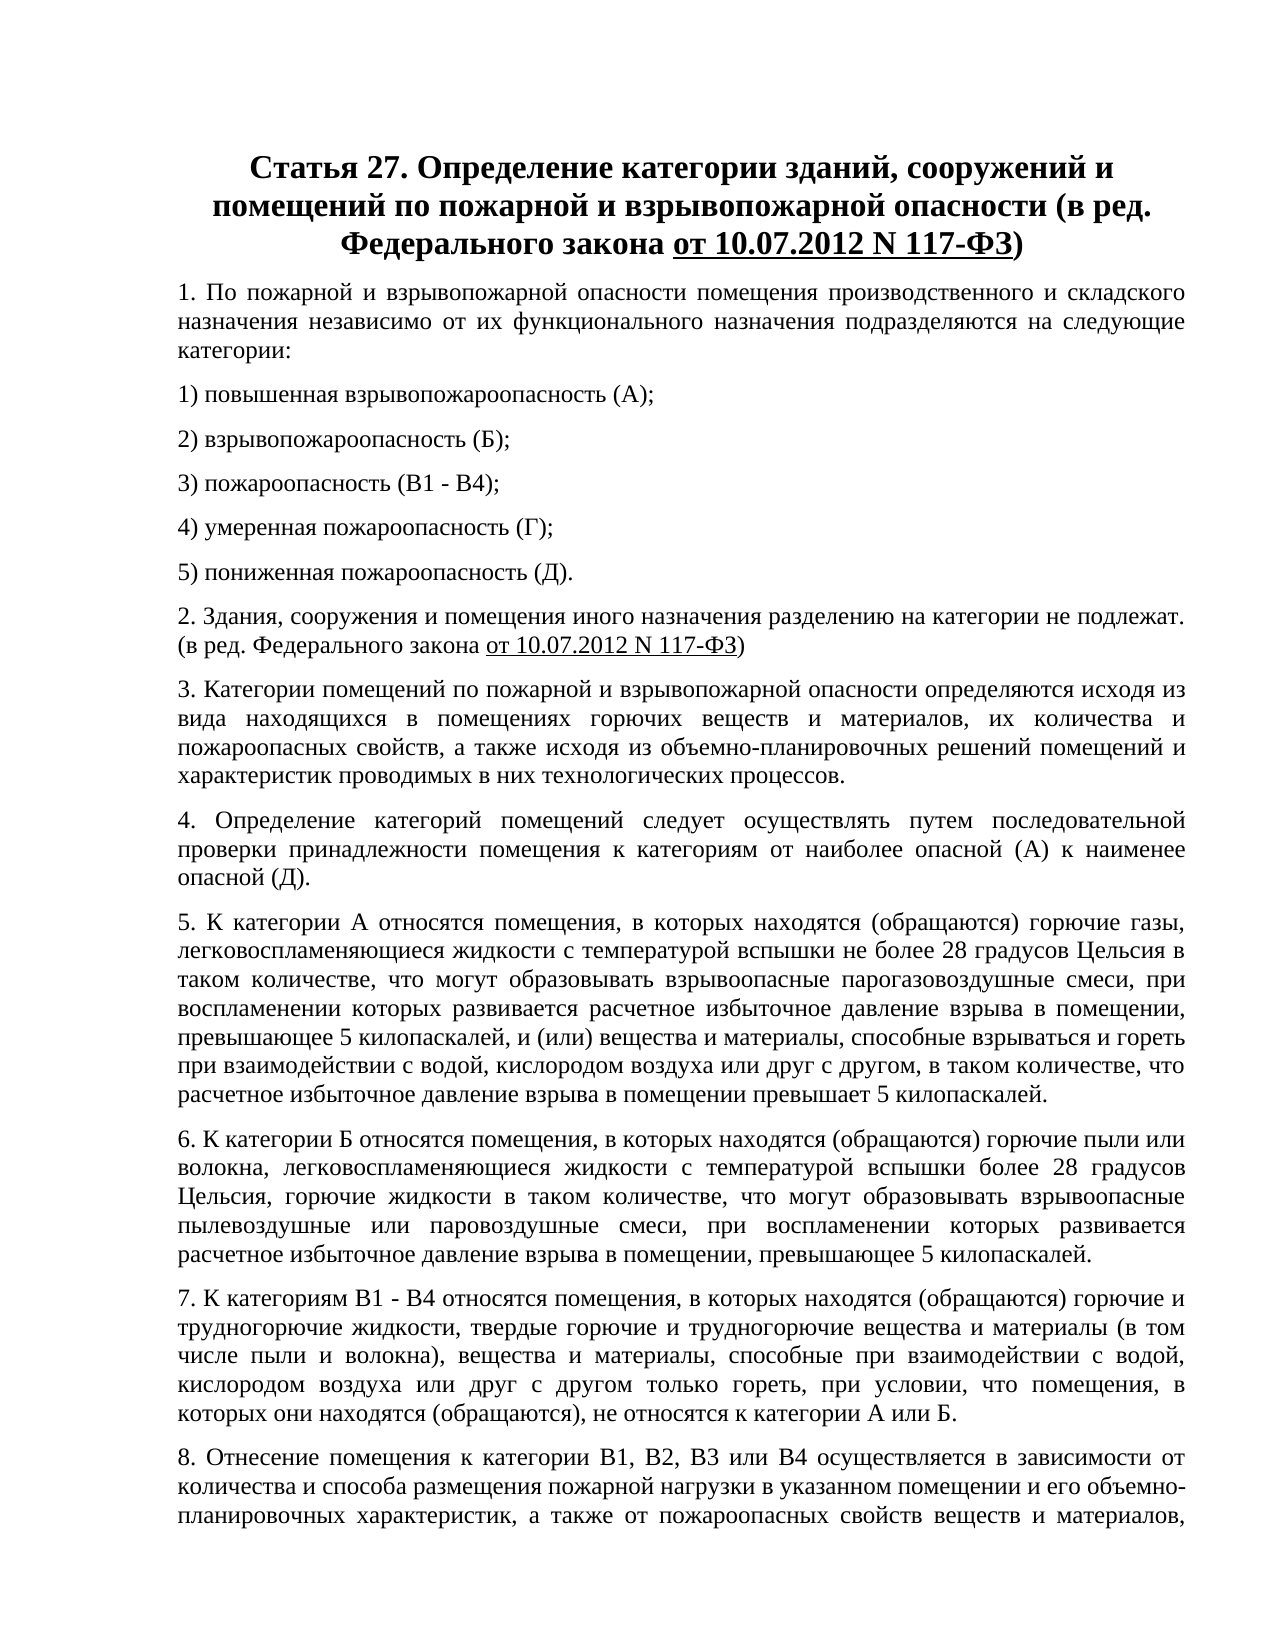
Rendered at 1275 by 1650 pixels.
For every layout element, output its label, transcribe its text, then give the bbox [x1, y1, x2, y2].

text 1. По пожарной и взрывопожарной опасности помещения производственного и складского назначения независимо от их функционального назначения подразделяются на следующие категории: [177, 277, 1186, 364]
text Статья 27. Определение категории зданий, сооружений и помещений по пожарной и взрывопожарной опасности (в ред. Федерального закона от 10.07.2012 N 117-ФЗ) [177, 147, 1186, 262]
text 3) пожароопасность (В1 - В4); [177, 468, 1186, 497]
text 1) повышенная взрывопожароопасность (А); [177, 379, 1186, 408]
text 5. К категории А относятся помещения, в которых находятся (обращаются) горючие газы, легковоспламеняющиеся жидкости с температурой вспышки не более 28 градусов Цельсия в таком количестве, что могут образовывать взрывоопасные парогазовоздушные смеси, при воспламенении которых развивается расчетное избыточное давление взрыва в помещении, превышающее 5 килопаскалей, и (или) вещества и материалы, способные взрываться и гореть при взаимодействии с водой, кислородом воздуха или друг с другом, в таком количестве, что расчетное избыточное давление взрыва в помещении превышает 5 килопаскалей. [177, 907, 1186, 1108]
text 2. Здания, сооружения и помещения иного назначения разделению на категории не подлежат. (в ред. Федерального закона от 10.07.2012 N 117-ФЗ) [177, 601, 1186, 659]
text 4. Определение категорий помещений следует осуществлять путем последовательной проверки принадлежности помещения к категориям от наиболее опасной (А) к наименее опасной (Д). [177, 805, 1186, 891]
text 5) пониженная пожароопасность (Д). [177, 557, 1186, 586]
text 6. К категории Б относятся помещения, в которых находятся (обращаются) горючие пыли или волокна, легковоспламеняющиеся жидкости с температурой вспышки более 28 градусов Цельсия, горючие жидкости в таком количестве, что могут образовывать взрывоопасные пылевоздушные или паровоздушные смеси, при воспламенении которых развивается расчетное избыточное давление взрыва в помещении, превышающее 5 килопаскалей. [177, 1124, 1186, 1267]
text 4) умеренная пожароопасность (Г); [177, 512, 1186, 541]
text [177, 1442, 1186, 1529]
text 3. Категории помещений по пожарной и взрывопожарной опасности определяются исходя из вида находящихся в помещениях горючих веществ и материалов, их количества и пожароопасных свойств, а также исходя из объемно-планировочных решений помещений и характеристик проводимых в них технологических процессов. [177, 674, 1186, 789]
text 7. К категориям В1 - В4 относятся помещения, в которых находятся (обращаются) горючие и трудногорючие жидкости, твердые горючие и трудногорючие вещества и материалы (в том числе пыли и волокна), вещества и материалы, способные при взаимодействии с водой, кислородом воздуха или друг с другом только гореть, при условии, что помещения, в которых они находятся (обращаются), не относятся к категории А или Б. [177, 1283, 1186, 1427]
text 2) взрывопожароопасность (Б); [177, 424, 1186, 452]
